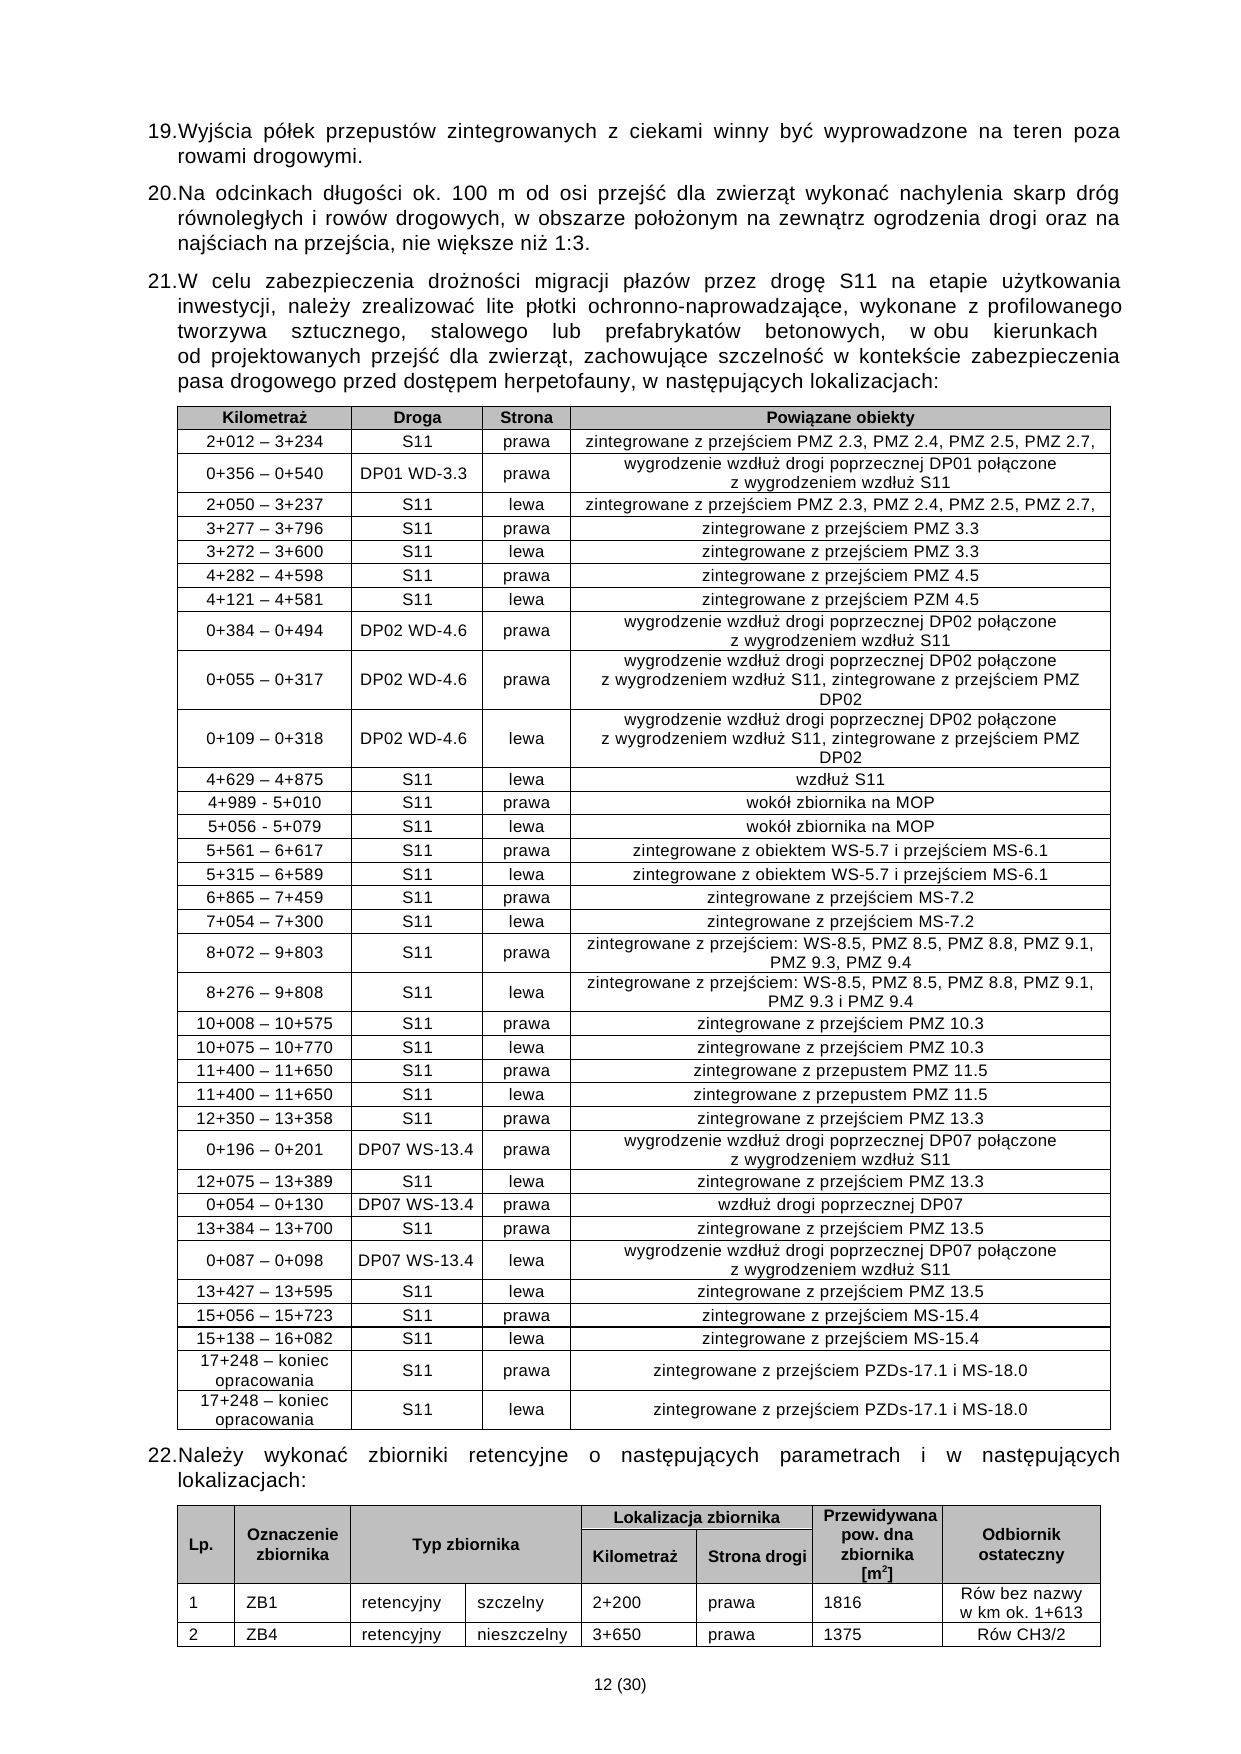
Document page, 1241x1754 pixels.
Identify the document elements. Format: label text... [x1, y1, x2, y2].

table_cell S11 [352, 1107, 482, 1129]
table_cell DP02 WD-4.6 [352, 651, 482, 708]
table_cell 15+056 – 15+723 [178, 1304, 351, 1326]
table_cell 11+400 – 11+650 [178, 1083, 351, 1106]
table_cell zintegrowane z przejściem: WS-8.5, PMZ 8.5, PMZ 8.8, PMZ 9.1, PMZ 9.3 i PMZ 9.4 [571, 973, 1110, 1011]
table_cell zintegrowane z przejściem PMZ 13.3 [571, 1107, 1110, 1129]
table_cell DP02 WD-4.6 [352, 612, 482, 650]
table_cell wzdłuż drogi poprzecznej DP07 [571, 1194, 1110, 1216]
table_cell retencyjny [351, 1584, 465, 1622]
table_cell wygrodzenie wzdłuż drogi poprzecznej DP02 połączone z wygrodzeniem wzdłuż S11, zintegrowane z przejściem PMZ DP02 [571, 710, 1110, 767]
table_cell zintegrowane z przejściem PMZ 4.5 [571, 564, 1110, 587]
list Wyjścia półek przepustów zintegrowanych z ciekami winny być wyprowadzone na teren poza rowami drogowymi. [148, 118, 1122, 168]
table_cell 13+427 – 13+595 [178, 1280, 351, 1303]
table_cell prawa [483, 1304, 570, 1326]
table_cell S11 [352, 973, 482, 1011]
table_cell prawa [483, 564, 570, 587]
table_cell zintegrowane z przepustem PMZ 11.5 [571, 1083, 1110, 1106]
table_cell zintegrowane z przejściem PMZ 13.5 [571, 1217, 1110, 1240]
table_cell S11 [352, 517, 482, 539]
table_cell zintegrowane z przejściem PZDs-17.1 i MS-18.0 [571, 1391, 1110, 1429]
table_cell zintegrowane z obiektem WS-5.7 i przejściem MS-6.1 [571, 863, 1110, 885]
table_cell S11 [352, 815, 482, 838]
table_cell Kilometraż [582, 1530, 696, 1583]
table_cell S11 [352, 1351, 482, 1389]
table_cell 4+629 – 4+875 [178, 768, 351, 791]
table_cell 17+248 – koniec opracowania [178, 1391, 351, 1429]
table_cell prawa [483, 934, 570, 972]
table_cell lewa [483, 973, 570, 1011]
table_cell zintegrowane z przejściem MS-15.4 [571, 1328, 1110, 1350]
table_cell DP02 WD-4.6 [352, 710, 482, 767]
table_cell S11 [352, 493, 482, 516]
table_cell S11 [352, 768, 482, 791]
table_cell 1375 [813, 1623, 942, 1646]
table_cell zintegrowane z przejściem PMZ 13.5 [571, 1280, 1110, 1303]
table_cell S11 [352, 430, 482, 453]
table_cell Strona drogi [697, 1530, 812, 1583]
table_cell lewa [483, 493, 570, 516]
table_cell 8+072 – 9+803 [178, 934, 351, 972]
table_cell 0+196 – 0+201 [178, 1131, 351, 1169]
table_cell S11 [352, 1328, 482, 1350]
table_cell zintegrowane z przejściem PMZ 3.3 [571, 541, 1110, 563]
table_cell 11+400 – 11+650 [178, 1060, 351, 1082]
table_header Przewidywana pow. dna zbiornika [m2] [813, 1506, 942, 1583]
table_cell zintegrowane z przejściem MS-15.4 [571, 1304, 1110, 1326]
table_cell lewa [483, 910, 570, 932]
table_cell zintegrowane z przejściem MS-7.2 [571, 910, 1110, 932]
table_cell S11 [352, 1217, 482, 1240]
table_cell 6+865 – 7+459 [178, 886, 351, 909]
table_cell 15+138 – 16+082 [178, 1328, 351, 1350]
table_cell wygrodzenie wzdłuż drogi poprzecznej DP02 połączone z wygrodzeniem wzdłuż S11 [571, 612, 1110, 650]
table_cell 10+075 – 10+770 [178, 1036, 351, 1058]
table_cell prawa [483, 651, 570, 708]
table_cell 2+200 [582, 1584, 696, 1622]
table_cell DP07 WS-13.4 [352, 1241, 482, 1279]
table_cell S11 [352, 1391, 482, 1429]
table_header Strona [483, 407, 570, 429]
table_cell Rów bez nazwy w km ok. 1+613 [943, 1584, 1100, 1622]
table_cell zintegrowane z przejściem PMZ 2.3, PMZ 2.4, PMZ 2.5, PMZ 2.7, [571, 493, 1110, 516]
table_cell prawa [697, 1584, 812, 1622]
table_cell prawa [483, 1131, 570, 1169]
table_header Typ zbiornika [351, 1506, 581, 1583]
table_cell lewa [483, 1328, 570, 1350]
table_cell 4+121 – 4+581 [178, 588, 351, 611]
table_cell wygrodzenie wzdłuż drogi poprzecznej DP02 połączone z wygrodzeniem wzdłuż S11, zintegrowane z przejściem PMZ DP02 [571, 651, 1110, 708]
table_cell zintegrowane z obiektem WS-5.7 i przejściem MS-6.1 [571, 839, 1110, 862]
table_cell 0+356 – 0+540 [178, 454, 351, 492]
table_cell 10+008 – 10+575 [178, 1012, 351, 1035]
table_cell 0+087 – 0+098 [178, 1241, 351, 1279]
table_cell 12+075 – 13+389 [178, 1170, 351, 1192]
table_cell 5+056 - 5+079 [178, 815, 351, 838]
list Należy wykonać zbiorniki retencyjne o następujących parametrach i w następujących lokalizacjach: [148, 1442, 1122, 1492]
table_cell lewa [483, 863, 570, 885]
table_cell 7+054 – 7+300 [178, 910, 351, 932]
table_cell S11 [352, 839, 482, 862]
table_header Powiązane obiekty [571, 407, 1110, 429]
table_cell zintegrowane z przejściem PMZ 13.3 [571, 1170, 1110, 1192]
table_cell lewa [483, 710, 570, 767]
table_cell 0+055 – 0+317 [178, 651, 351, 708]
table_cell lewa [483, 541, 570, 563]
table_cell 2 [178, 1623, 234, 1646]
table_cell zintegrowane z przejściem PMZ 2.3, PMZ 2.4, PMZ 2.5, PMZ 2.7, [571, 430, 1110, 453]
list Na odcinkach długości ok. 100 m od osi przejść dla zwierząt wykonać nachylenia skarp dróg równoległych i rowów drogowych, w obszarze położonym na zewnątrz ogrodzenia drogi oraz na najściach na przejścia, nie większe niż 1:3. [148, 181, 1122, 256]
table_cell prawa [483, 612, 570, 650]
table_cell S11 [352, 1304, 482, 1326]
table_cell S11 [352, 886, 482, 909]
table_cell S11 [352, 1280, 482, 1303]
table_cell wygrodzenie wzdłuż drogi poprzecznej DP07 połączone z wygrodzeniem wzdłuż S11 [571, 1241, 1110, 1279]
table_cell S11 [352, 564, 482, 587]
table_cell nieszczelny [466, 1623, 581, 1646]
table_cell wokół zbiornika na MOP [571, 792, 1110, 814]
table_header Droga [352, 407, 482, 429]
table_cell wygrodzenie wzdłuż drogi poprzecznej DP07 połączone z wygrodzeniem wzdłuż S11 [571, 1131, 1110, 1169]
table_cell DP07 WS-13.4 [352, 1131, 482, 1169]
table_cell 1 [178, 1584, 234, 1622]
table_cell S11 [352, 541, 482, 563]
table_cell 0+109 – 0+318 [178, 710, 351, 767]
table_cell lewa [483, 1391, 570, 1429]
table_header Lokalizacja zbiornika [582, 1506, 812, 1528]
table_cell prawa [483, 430, 570, 453]
table_cell zintegrowane z przejściem PZDs-17.1 i MS-18.0 [571, 1351, 1110, 1389]
table_cell wygrodzenie wzdłuż drogi poprzecznej DP01 połączone z wygrodzeniem wzdłuż S11 [571, 454, 1110, 492]
table_cell prawa [483, 1107, 570, 1129]
table_cell lewa [483, 1083, 570, 1106]
table_header Odbiornik ostateczny [943, 1506, 1100, 1583]
table_cell 4+282 – 4+598 [178, 564, 351, 587]
table_cell 1816 [813, 1584, 942, 1622]
table_cell zintegrowane z przejściem PMZ 10.3 [571, 1036, 1110, 1058]
table_cell 3+277 – 3+796 [178, 517, 351, 539]
table_cell zintegrowane z przejściem MS-7.2 [571, 886, 1110, 909]
table_cell prawa [483, 1217, 570, 1240]
table_cell retencyjny [351, 1623, 465, 1646]
table_cell lewa [483, 1036, 570, 1058]
table_header Kilometraż [178, 407, 351, 429]
table_cell S11 [352, 863, 482, 885]
table_cell 0+384 – 0+494 [178, 612, 351, 650]
table_cell S11 [352, 588, 482, 611]
list W celu zabezpieczenia drożności migracji płazów przez drogę S11 na etapie użytkowania inwestycji, należy zrealizować lite płotki ochronno-naprowadzające, wykonane z profilowanego tworzywa sztucznego, stalowego lub prefabrykatów betonowych, w obu kierunkach od projektowanych przejść dla zwierząt, zachowujące szczelność w kontekście zabezpieczenia pasa drogowego przed dostępem herpetofauny, w następujących lokalizacjach: [148, 268, 1122, 393]
table_cell ZB1 [235, 1584, 350, 1622]
table_cell Rów CH3/2 [943, 1623, 1100, 1646]
table_cell lewa [483, 815, 570, 838]
table_cell S11 [352, 1170, 482, 1192]
table_cell 0+054 – 0+130 [178, 1194, 351, 1216]
table_cell 3+272 – 3+600 [178, 541, 351, 563]
table_cell zintegrowane z przejściem PMZ 3.3 [571, 517, 1110, 539]
table_cell 2+050 – 3+237 [178, 493, 351, 516]
table_header Lp. [178, 1506, 234, 1583]
table_cell ZB4 [235, 1623, 350, 1646]
table_cell szczelny [466, 1584, 581, 1622]
table_cell wokół zbiornika na MOP [571, 815, 1110, 838]
table_cell S11 [352, 792, 482, 814]
table_cell zintegrowane z przejściem PMZ 10.3 [571, 1012, 1110, 1035]
table_cell wzdłuż S11 [571, 768, 1110, 791]
table_cell prawa [483, 1060, 570, 1082]
table_cell 5+315 – 6+589 [178, 863, 351, 885]
table_cell prawa [483, 1351, 570, 1389]
table_cell 2+012 – 3+234 [178, 430, 351, 453]
table_cell S11 [352, 934, 482, 972]
table_cell lewa [483, 768, 570, 791]
table_cell DP07 WS-13.4 [352, 1194, 482, 1216]
table_cell 5+561 – 6+617 [178, 839, 351, 862]
table_cell S11 [352, 1036, 482, 1058]
table_cell DP01 WD-3.3 [352, 454, 482, 492]
table_cell 4+989 - 5+010 [178, 792, 351, 814]
table_cell prawa [483, 1012, 570, 1035]
table_cell 8+276 – 9+808 [178, 973, 351, 1011]
table_cell S11 [352, 1060, 482, 1082]
table_cell prawa [483, 839, 570, 862]
table_cell 12+350 – 13+358 [178, 1107, 351, 1129]
table_cell prawa [483, 454, 570, 492]
table_cell zintegrowane z przejściem PZM 4.5 [571, 588, 1110, 611]
table_cell 3+650 [582, 1623, 696, 1646]
table_cell zintegrowane z przepustem PMZ 11.5 [571, 1060, 1110, 1082]
table_cell prawa [483, 886, 570, 909]
table_cell lewa [483, 1280, 570, 1303]
table_cell lewa [483, 1241, 570, 1279]
table_cell prawa [483, 1194, 570, 1216]
table_cell S11 [352, 1012, 482, 1035]
table_cell 13+384 – 13+700 [178, 1217, 351, 1240]
table_cell lewa [483, 588, 570, 611]
table_cell zintegrowane z przejściem: WS-8.5, PMZ 8.5, PMZ 8.8, PMZ 9.1, PMZ 9.3, PMZ 9.4 [571, 934, 1110, 972]
table_cell prawa [483, 792, 570, 814]
table_cell prawa [483, 517, 570, 539]
table_header Oznaczenie zbiornika [235, 1506, 350, 1583]
table_cell prawa [697, 1623, 812, 1646]
table_cell lewa [483, 1170, 570, 1192]
table_cell 17+248 – koniec opracowania [178, 1351, 351, 1389]
table_cell S11 [352, 910, 482, 932]
table_cell S11 [352, 1083, 482, 1106]
